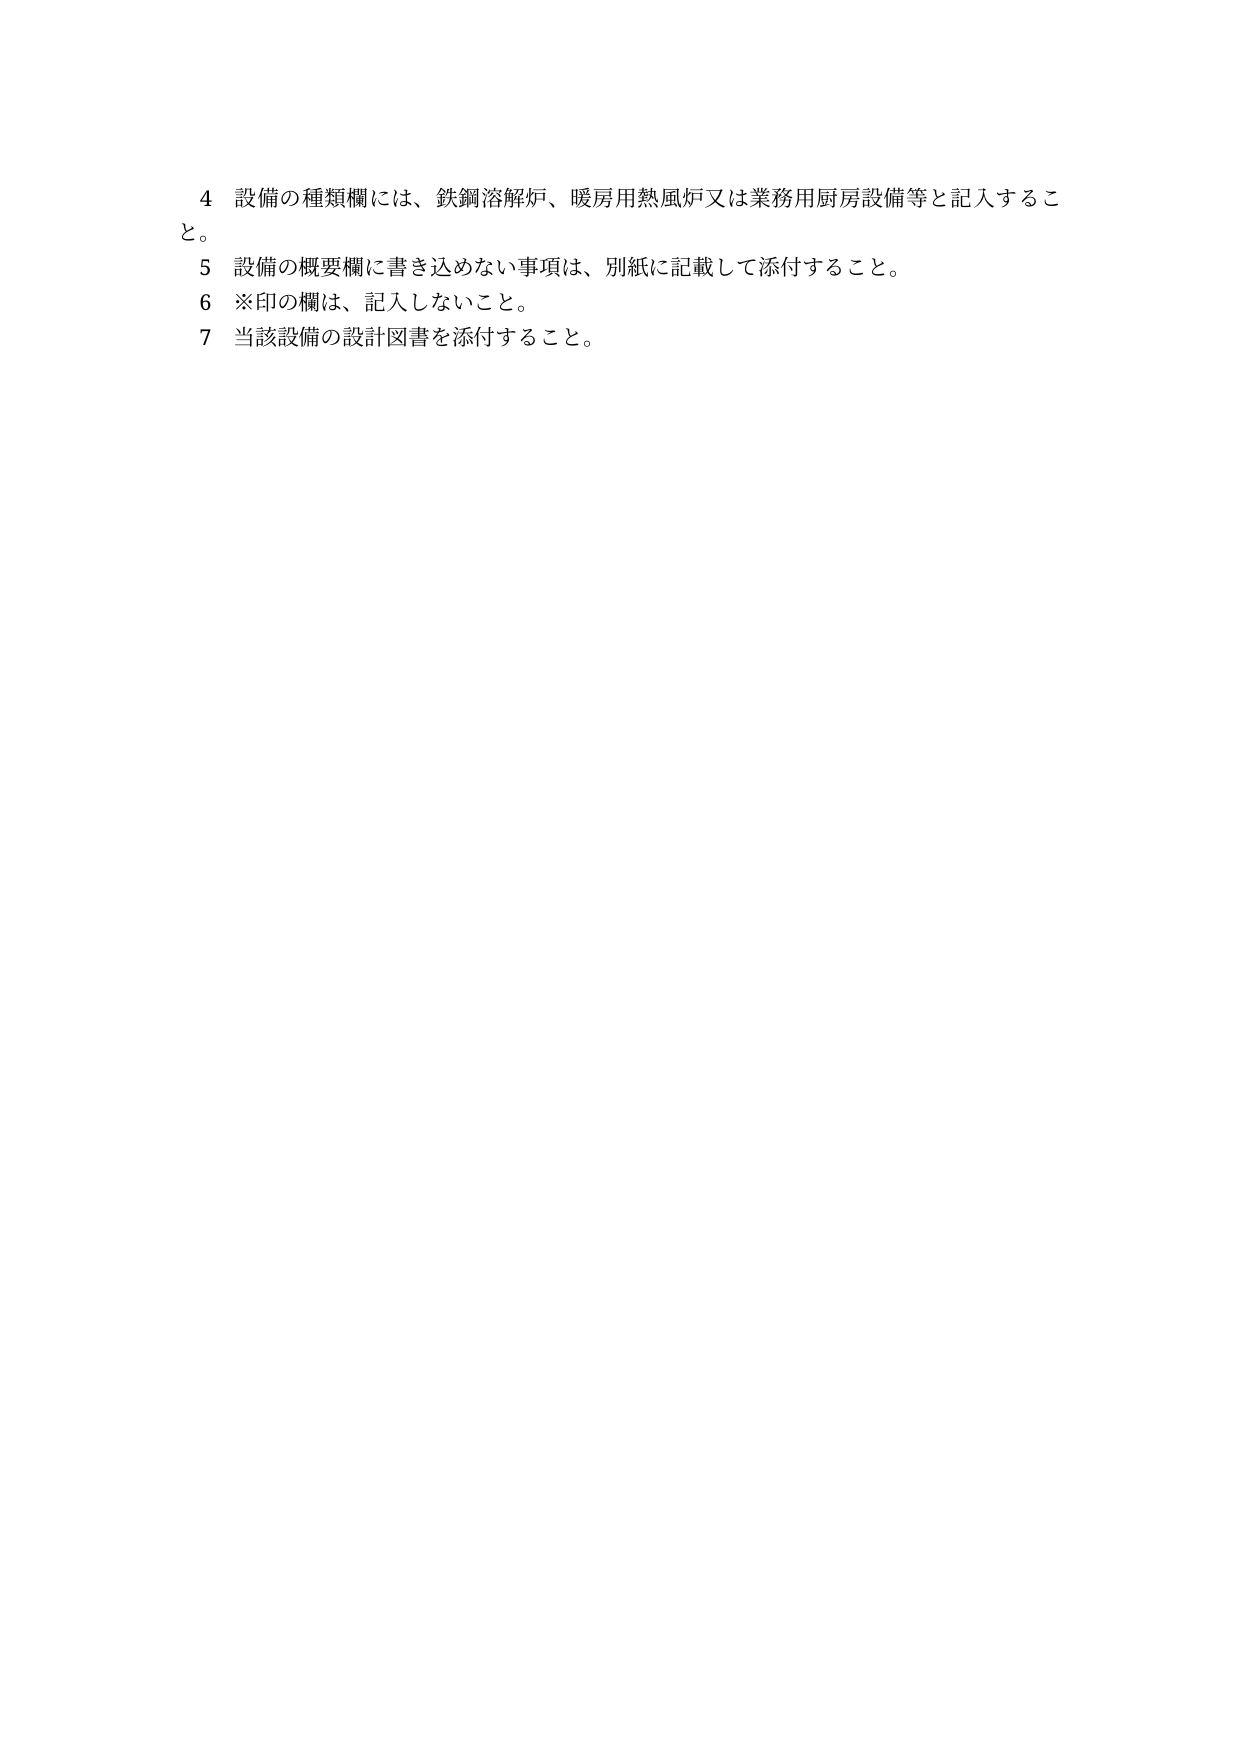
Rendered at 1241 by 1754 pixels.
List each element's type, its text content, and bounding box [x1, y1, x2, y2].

text 7 当該設備の設計図書を添付すること。 [177, 319, 1063, 353]
text 5 設備の概要欄に書き込めない事項は、別紙に記載して添付すること。 [177, 249, 1063, 284]
text 6 ※印の欄は、記入しないこと。 [177, 284, 1063, 319]
text 4 設備の種類欄には、鉄鋼溶解炉、暖房用熱風炉又は業務用厨房設備等と記入すること。 [177, 179, 1063, 249]
